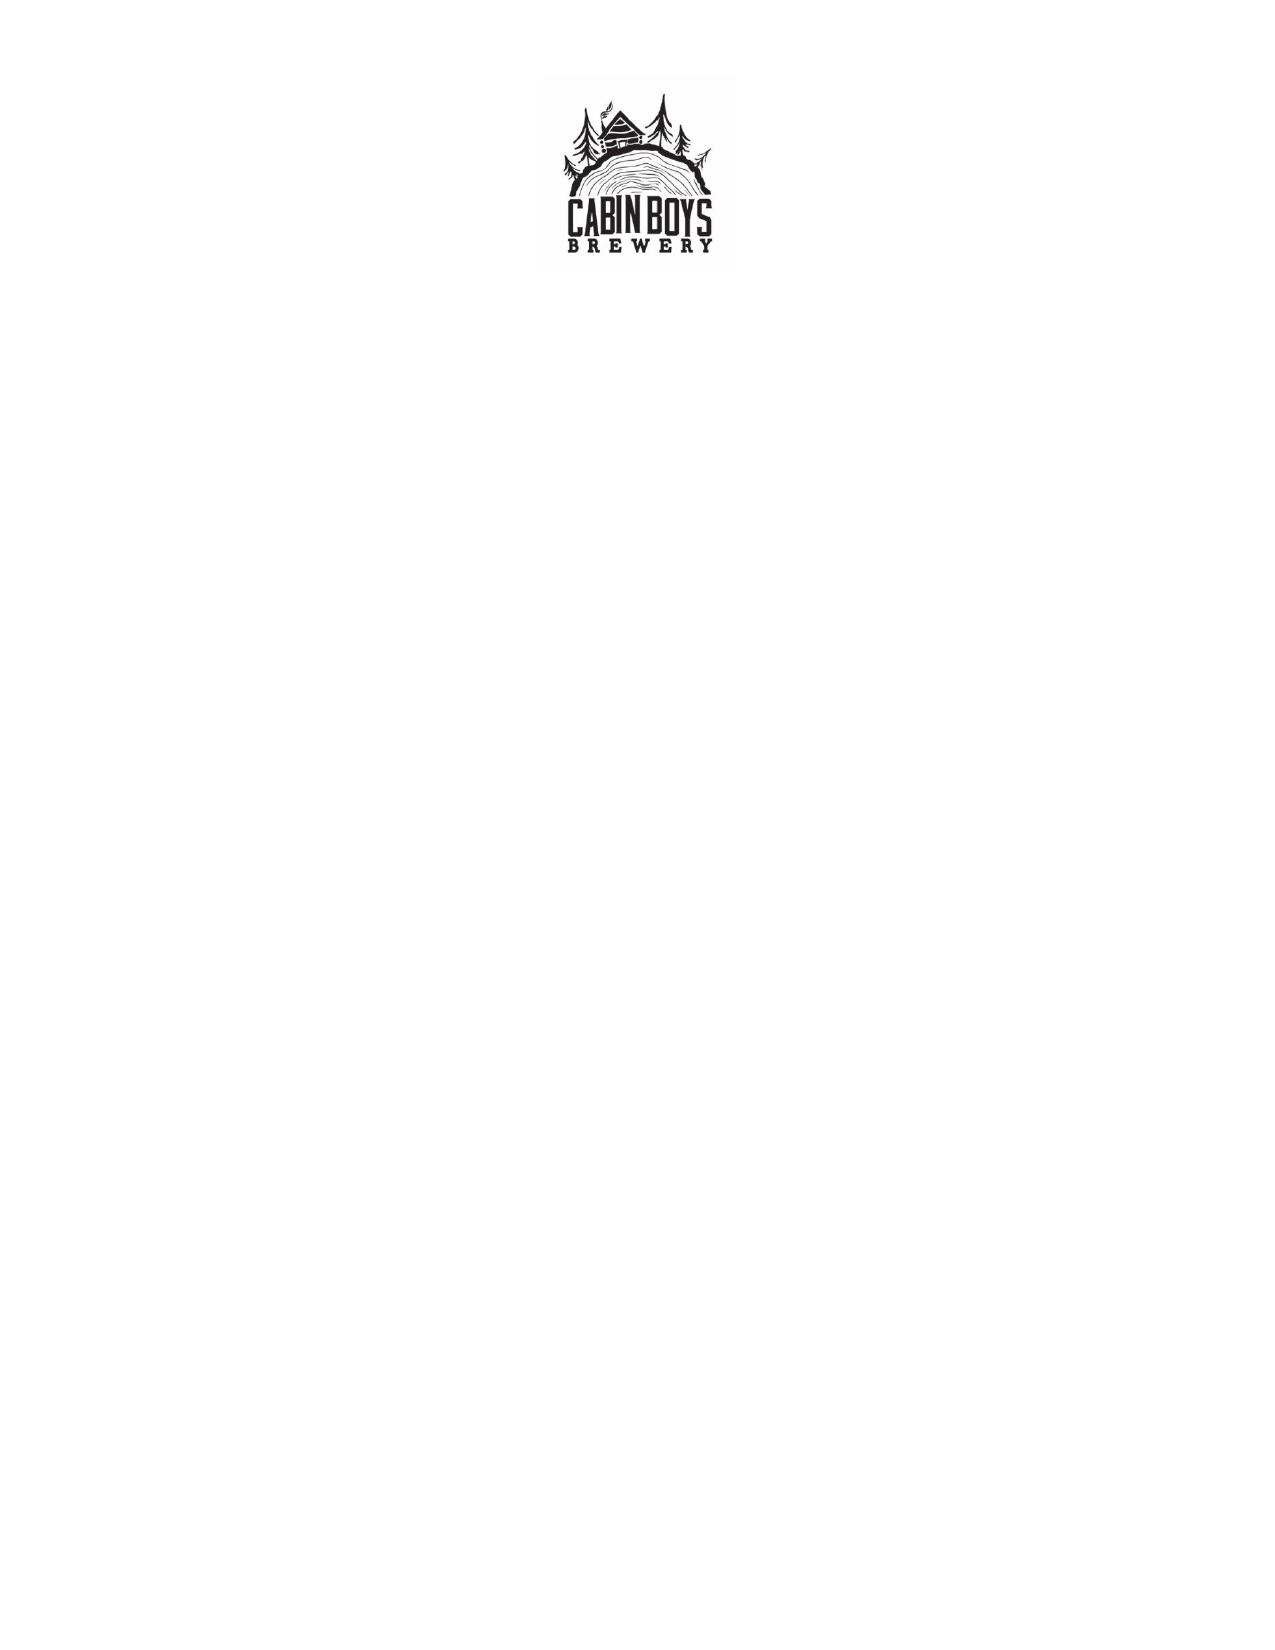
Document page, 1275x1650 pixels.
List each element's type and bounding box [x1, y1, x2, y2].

picture [539, 75, 736, 272]
